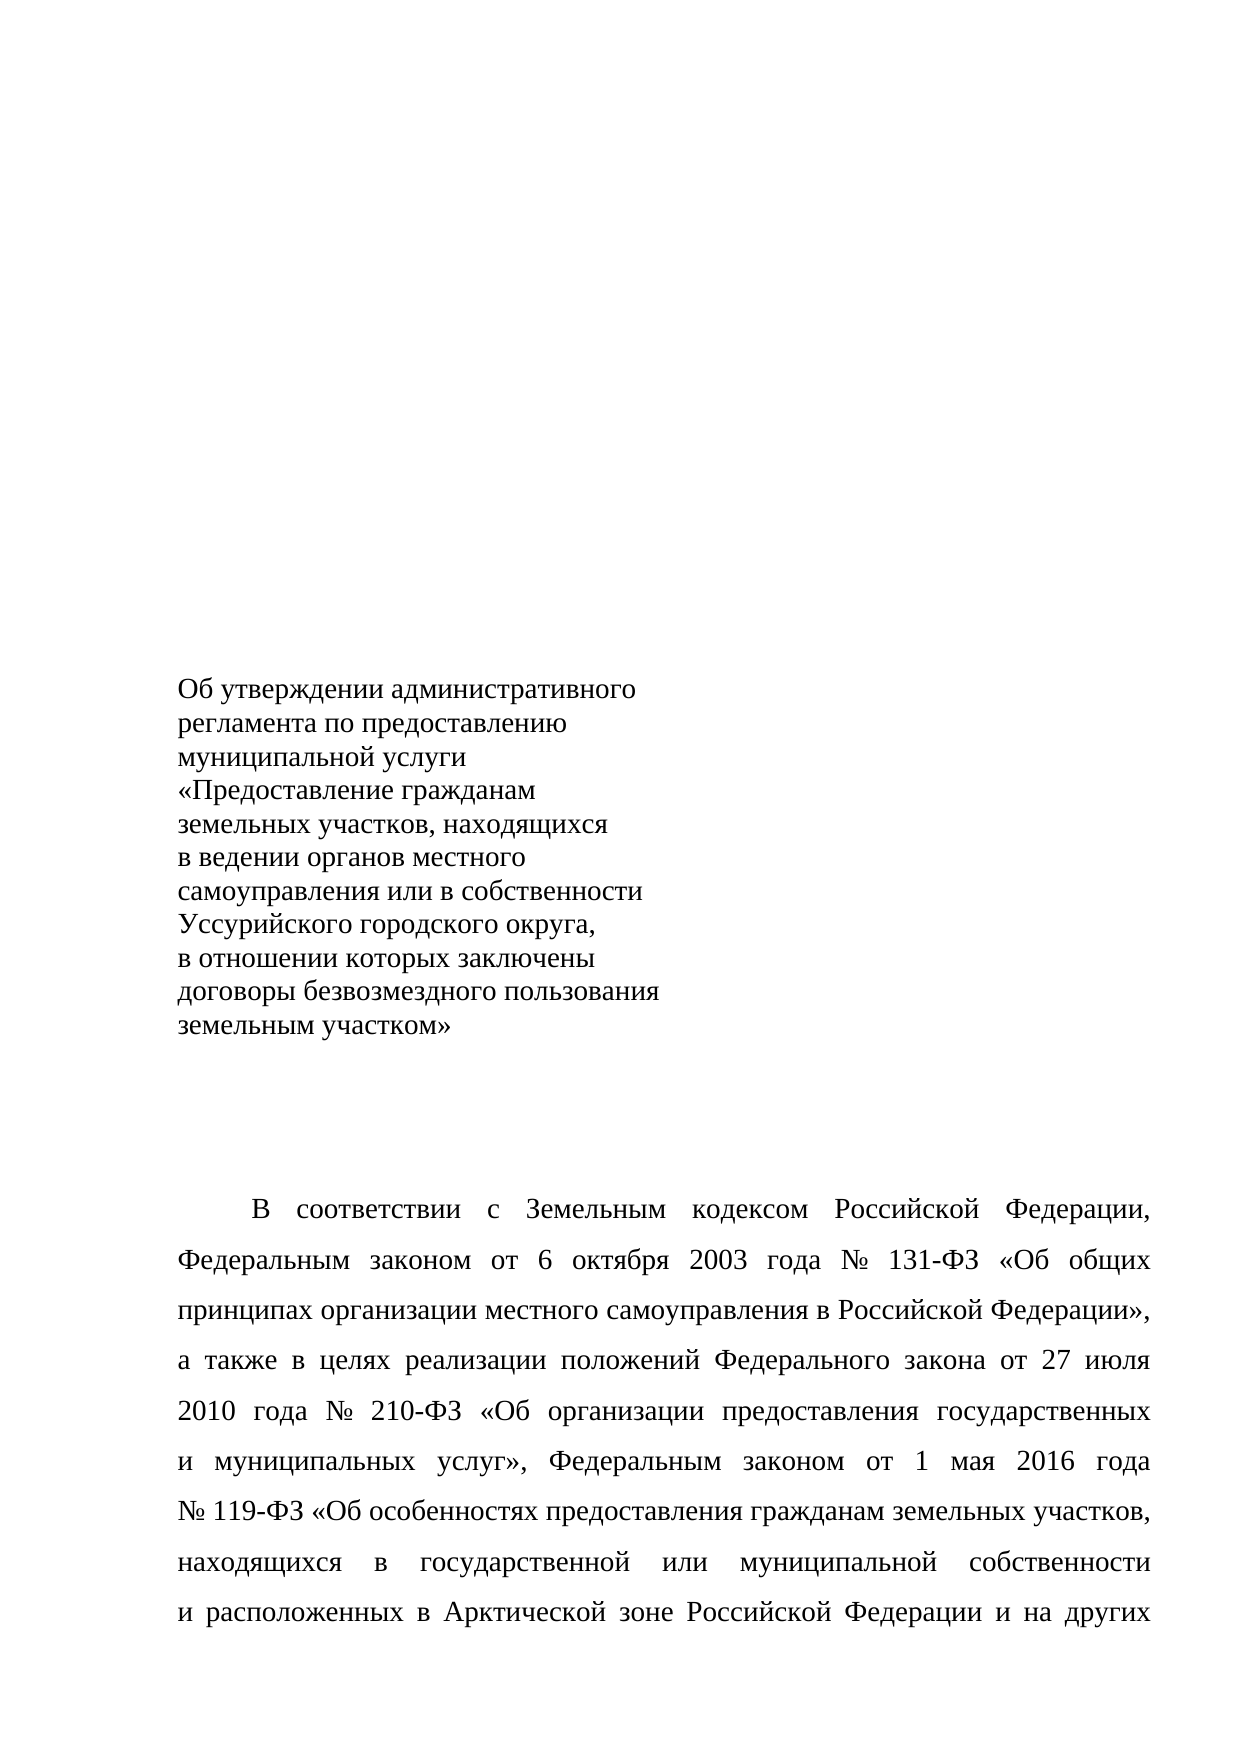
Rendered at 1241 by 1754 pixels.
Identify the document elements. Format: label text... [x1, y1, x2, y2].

text в ведении органов местного [177, 839, 1152, 873]
text земельных участков, находящихся [177, 806, 1152, 839]
text Об утверждении административного [177, 672, 1152, 705]
text «Предоставление гражданам [177, 772, 1152, 806]
text самоуправления или в собственности [177, 873, 1152, 906]
text земельным участком» [177, 1007, 1152, 1041]
text договоры безвозмездного пользования [177, 973, 1152, 1007]
text в отношении которых заключены [177, 940, 1152, 973]
text муниципальной услуги [177, 739, 1152, 772]
text регламента по предоставлению [177, 705, 1152, 739]
text Уссурийского городского округа, [177, 906, 1152, 940]
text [177, 1191, 1152, 1627]
